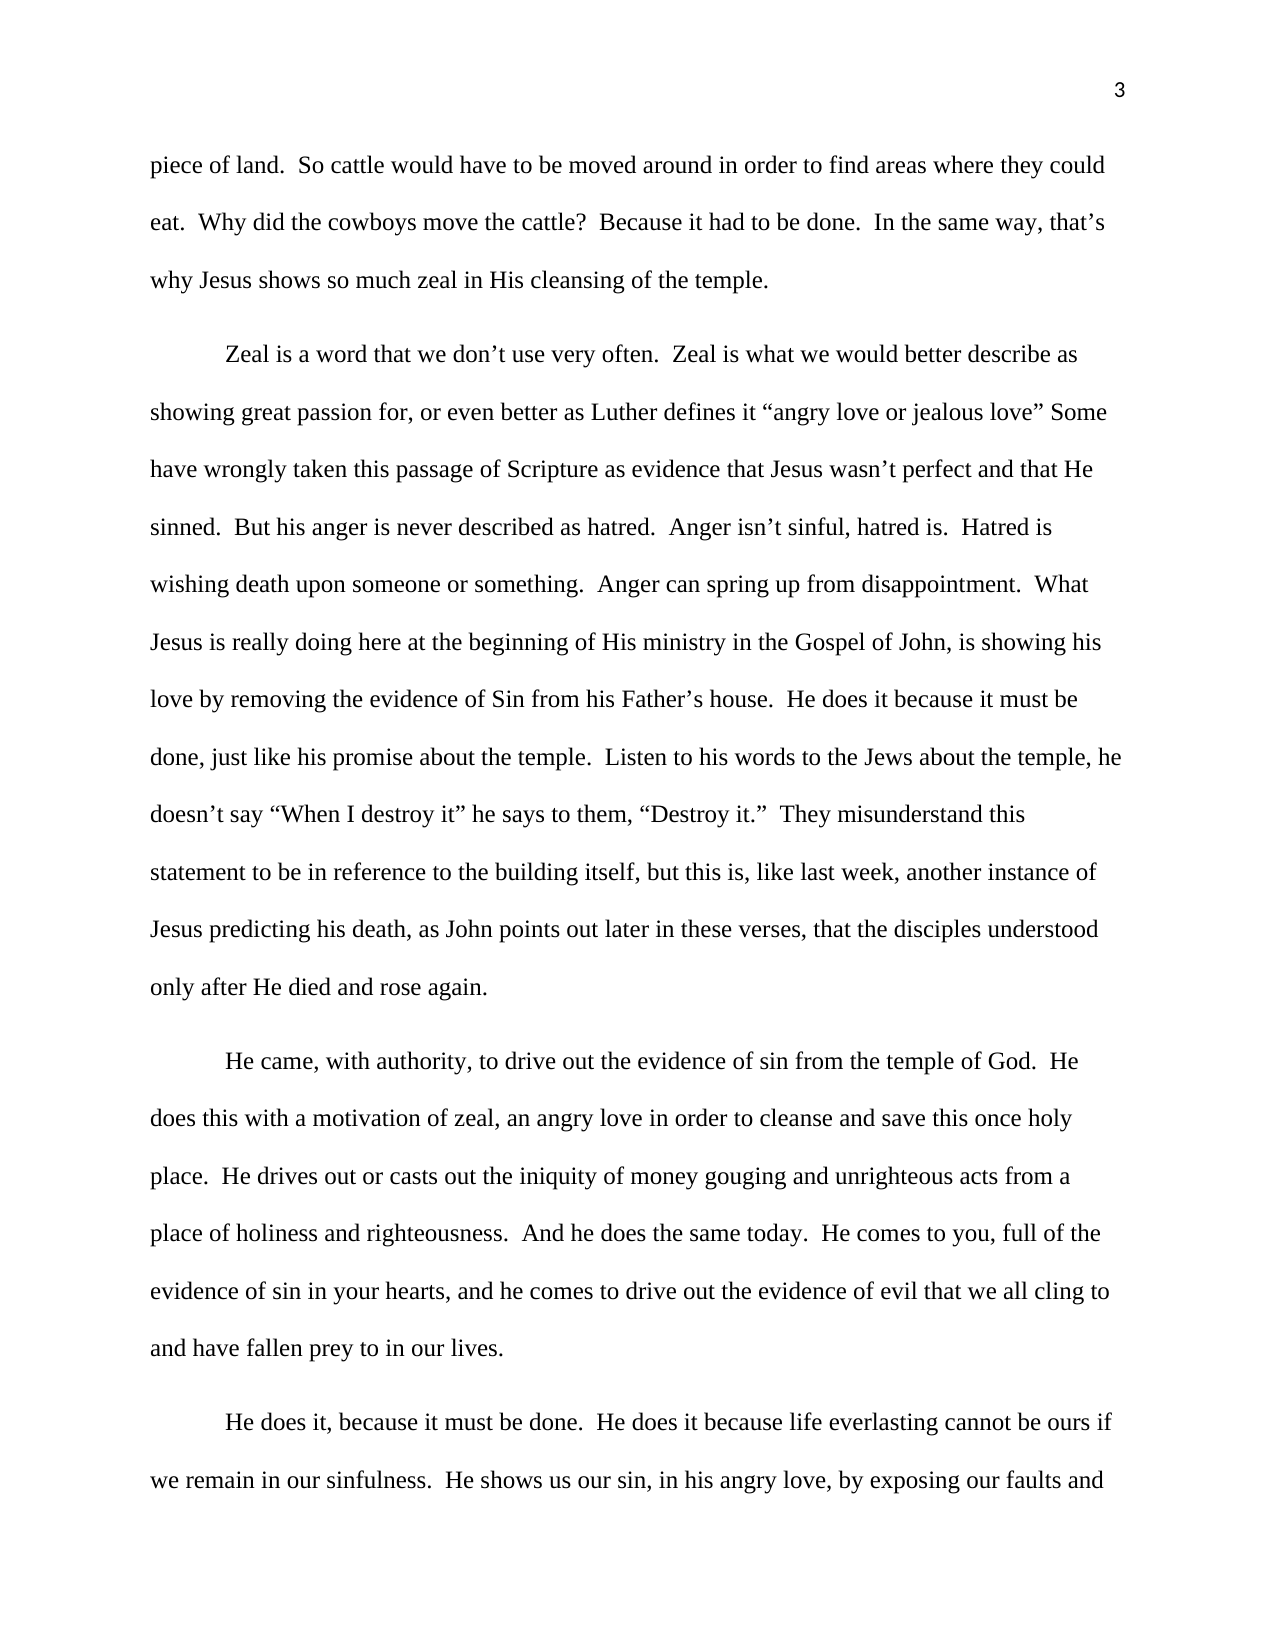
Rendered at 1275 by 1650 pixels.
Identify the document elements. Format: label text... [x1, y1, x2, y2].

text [150, 1407, 1125, 1494]
text Zeal is a word that we don’t use very often. Zeal is what we would better describe as showing great passion for, or even better as Luther defines it “angry love or jealous love” Some have wrongly taken this passage of Scripture as evidence that Jesus wasn’t perfect and that He sinned. But his anger is never described as hatred. Anger isn’t sinful, hatred is. Hatred is wishing death upon someone or something. Anger can spring up from disappointment. What Jesus is really doing here at the beginning of His ministry in the Gospel of John, is showing his love by removing the evidence of Sin from his Father’s house. He does it because it must be done, just like his promise about the temple. Listen to his words to the Jews about the temple, he doesn’t say “When I destroy it” he says to them, “Destroy it.” They misunderstand this statement to be in reference to the building itself, but this is, like last week, another instance of Jesus predicting his death, as John points out later in these verses, that the disciples understood only after He died and rose again. [150, 339, 1125, 1000]
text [150, 150, 1125, 294]
text He came, with authority, to drive out the evidence of sin from the temple of God. He does this with a motivation of zeal, an angry love in order to cleanse and save this once holy place. He drives out or casts out the iniquity of money gouging and unrighteous acts from a place of holiness and righteousness. And he does the same today. He comes to you, full of the evidence of sin in your hearts, and he comes to drive out the evidence of evil that we all cling to and have fallen prey to in our lives. [150, 1046, 1125, 1362]
